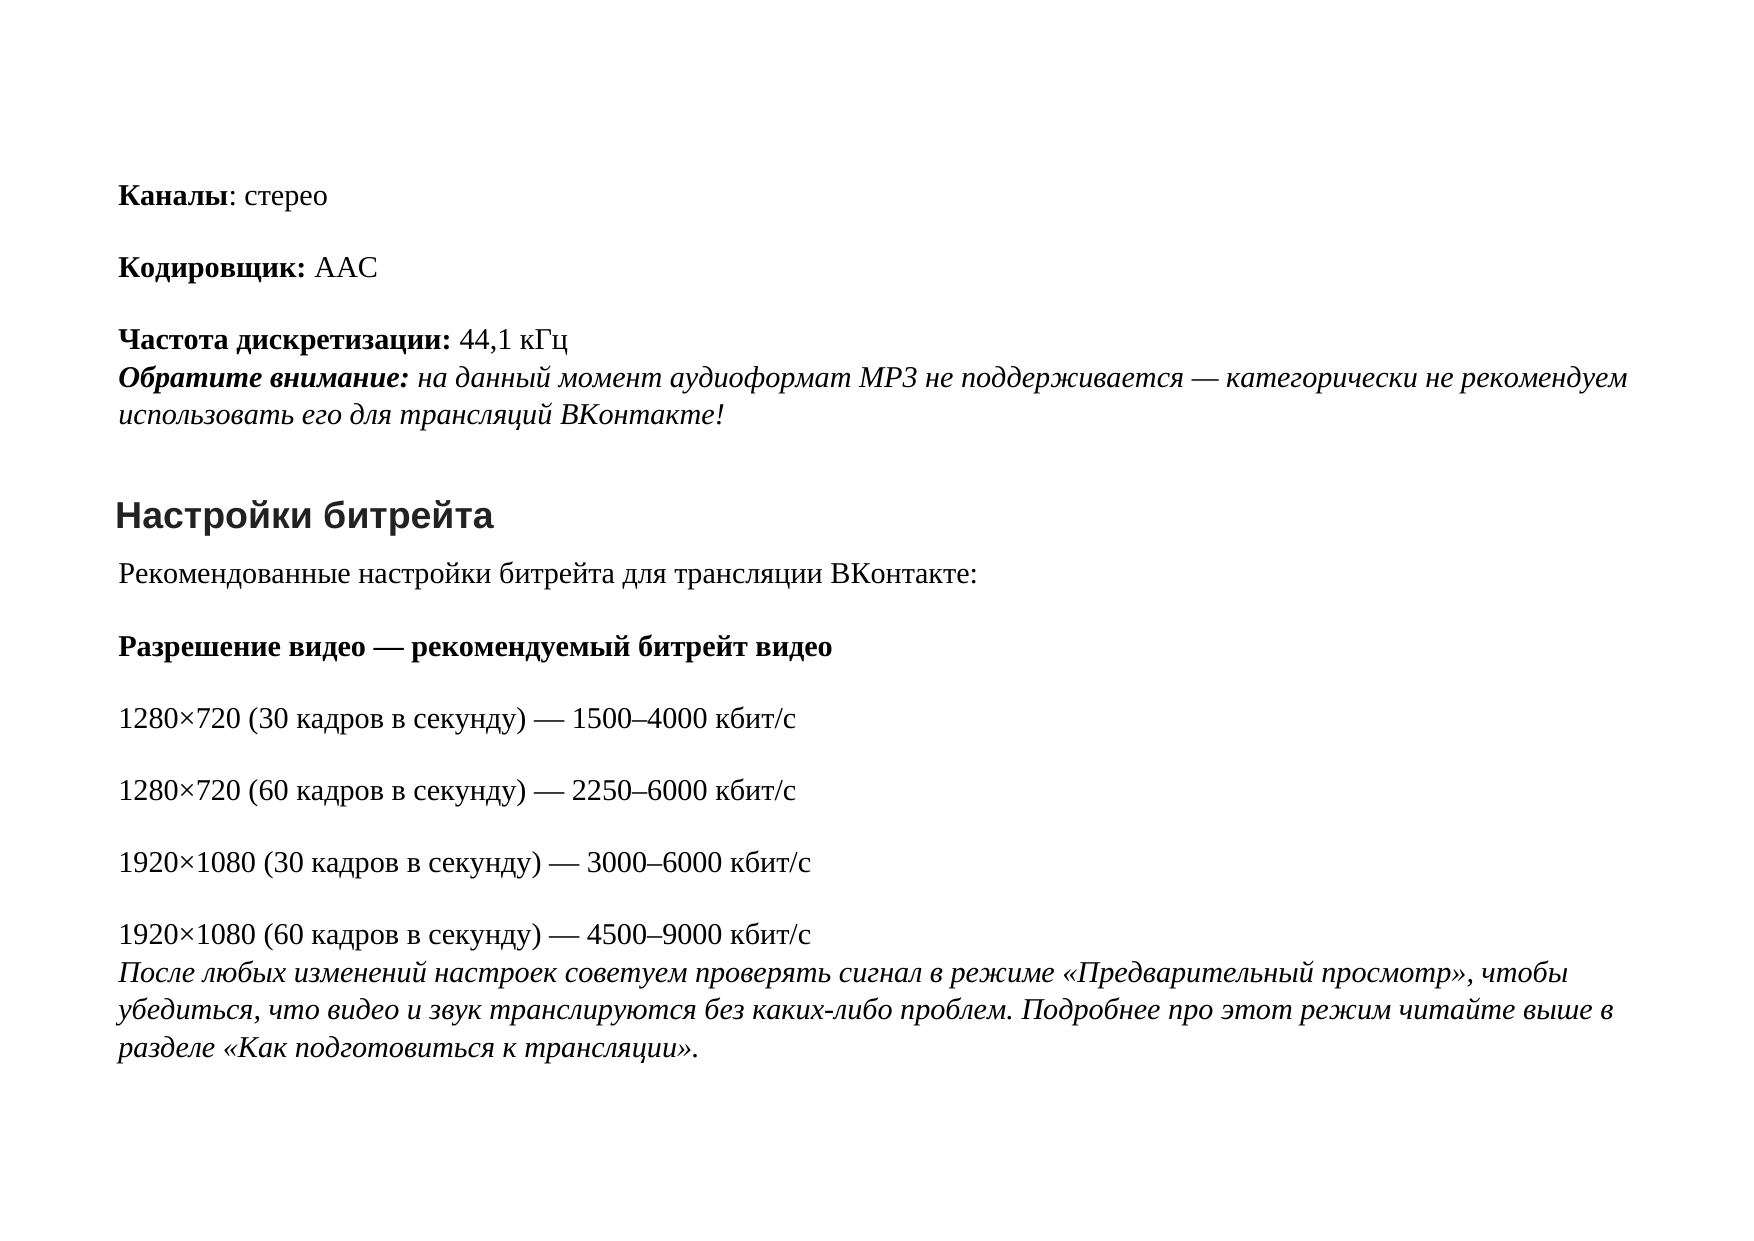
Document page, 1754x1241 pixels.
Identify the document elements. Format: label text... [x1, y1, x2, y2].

text 1280×720 (60 кадров в секунду) — 2250–6000 кбит/с [118, 772, 1636, 807]
text Настройки битрейта [115, 494, 1636, 537]
text Рекомендованные настройки битрейта для трансляции ВКонтакте: [118, 556, 1636, 590]
text Частота дискретизации: 44,1 кГц [118, 322, 1636, 356]
text После любых изменений настроек советуем проверять сигнал в режиме «Предварительный просмотр», чтобы убедиться, что видео и звук транслируются без каких-либо проблем. Подробнее про этот режим читайте выше в разделе «Как подготовиться к трансляции». [118, 951, 1636, 1064]
text Обратите внимание: на данный момент аудиоформат MP3 не поддерживается — категорически не рекомендуем использовать его для трансляций ВКонтакте! [118, 356, 1636, 431]
text Каналы: стерео [118, 177, 1636, 212]
text Кодировщик: AAC [118, 249, 1636, 284]
text 1920×1080 (60 кадров в секунду) — 4500–9000 кбит/с [118, 917, 1636, 951]
text 1920×1080 (30 кадров в секунду) — 3000–6000 кбит/с [118, 844, 1636, 879]
text Разрешение видео — рекомендуемый битрейт видео [118, 628, 1636, 662]
text 1280×720 (30 кадров в секунду) — 1500–4000 кбит/с [118, 700, 1636, 735]
